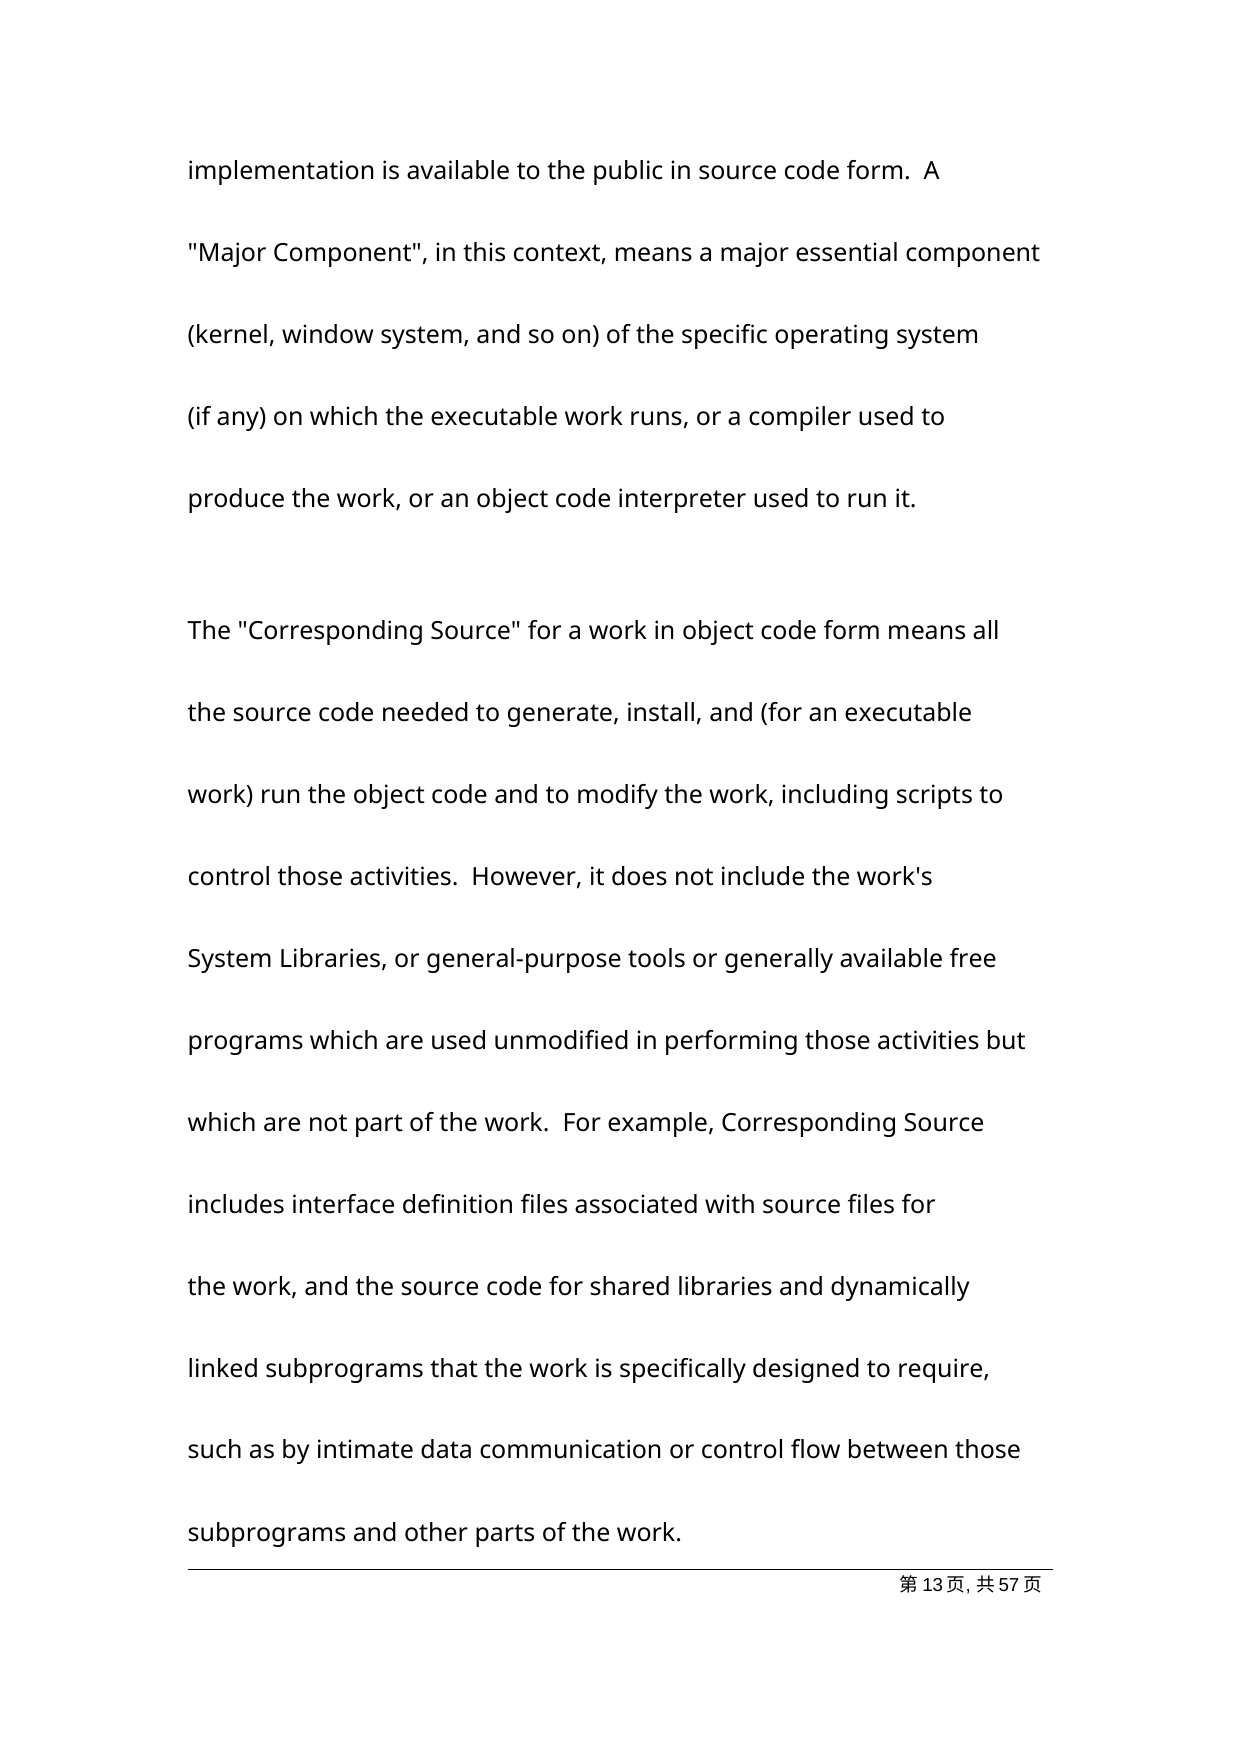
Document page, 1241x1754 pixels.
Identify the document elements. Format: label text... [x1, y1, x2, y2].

text "Major Component", in this context, means a major essential component [187, 219, 1053, 284]
text programs which are used unmodified in performing those activities but [187, 1007, 1053, 1072]
text which are not part of the work. For example, Corresponding Source [187, 1089, 1053, 1154]
text implementation is available to the public in source code form. A [187, 138, 1053, 203]
text The "Corresponding Source" for a work in object code form means all [187, 597, 1053, 662]
text such as by intimate data communication or control flow between those [187, 1417, 1053, 1482]
text the work, and the source code for shared libraries and dynamically [187, 1253, 1053, 1318]
text the source code needed to generate, install, and (for an executable [187, 679, 1053, 744]
text work) run the object code and to modify the work, including scripts to [187, 761, 1053, 826]
text linked subprograms that the work is specifically designed to require, [187, 1335, 1053, 1400]
text includes interface definition files associated with source files for [187, 1171, 1053, 1236]
text produce the work, or an object code interpreter used to run it. [187, 466, 1053, 531]
text subprograms and other parts of the work. [187, 1499, 1053, 1564]
text (if any) on which the executable work runs, or a compiler used to [187, 383, 1053, 448]
text control those activities. However, it does not include the work's [187, 843, 1053, 908]
text System Libraries, or general-purpose tools or generally available free [187, 925, 1053, 990]
text (kernel, window system, and so on) of the specific operating system [187, 302, 1053, 367]
